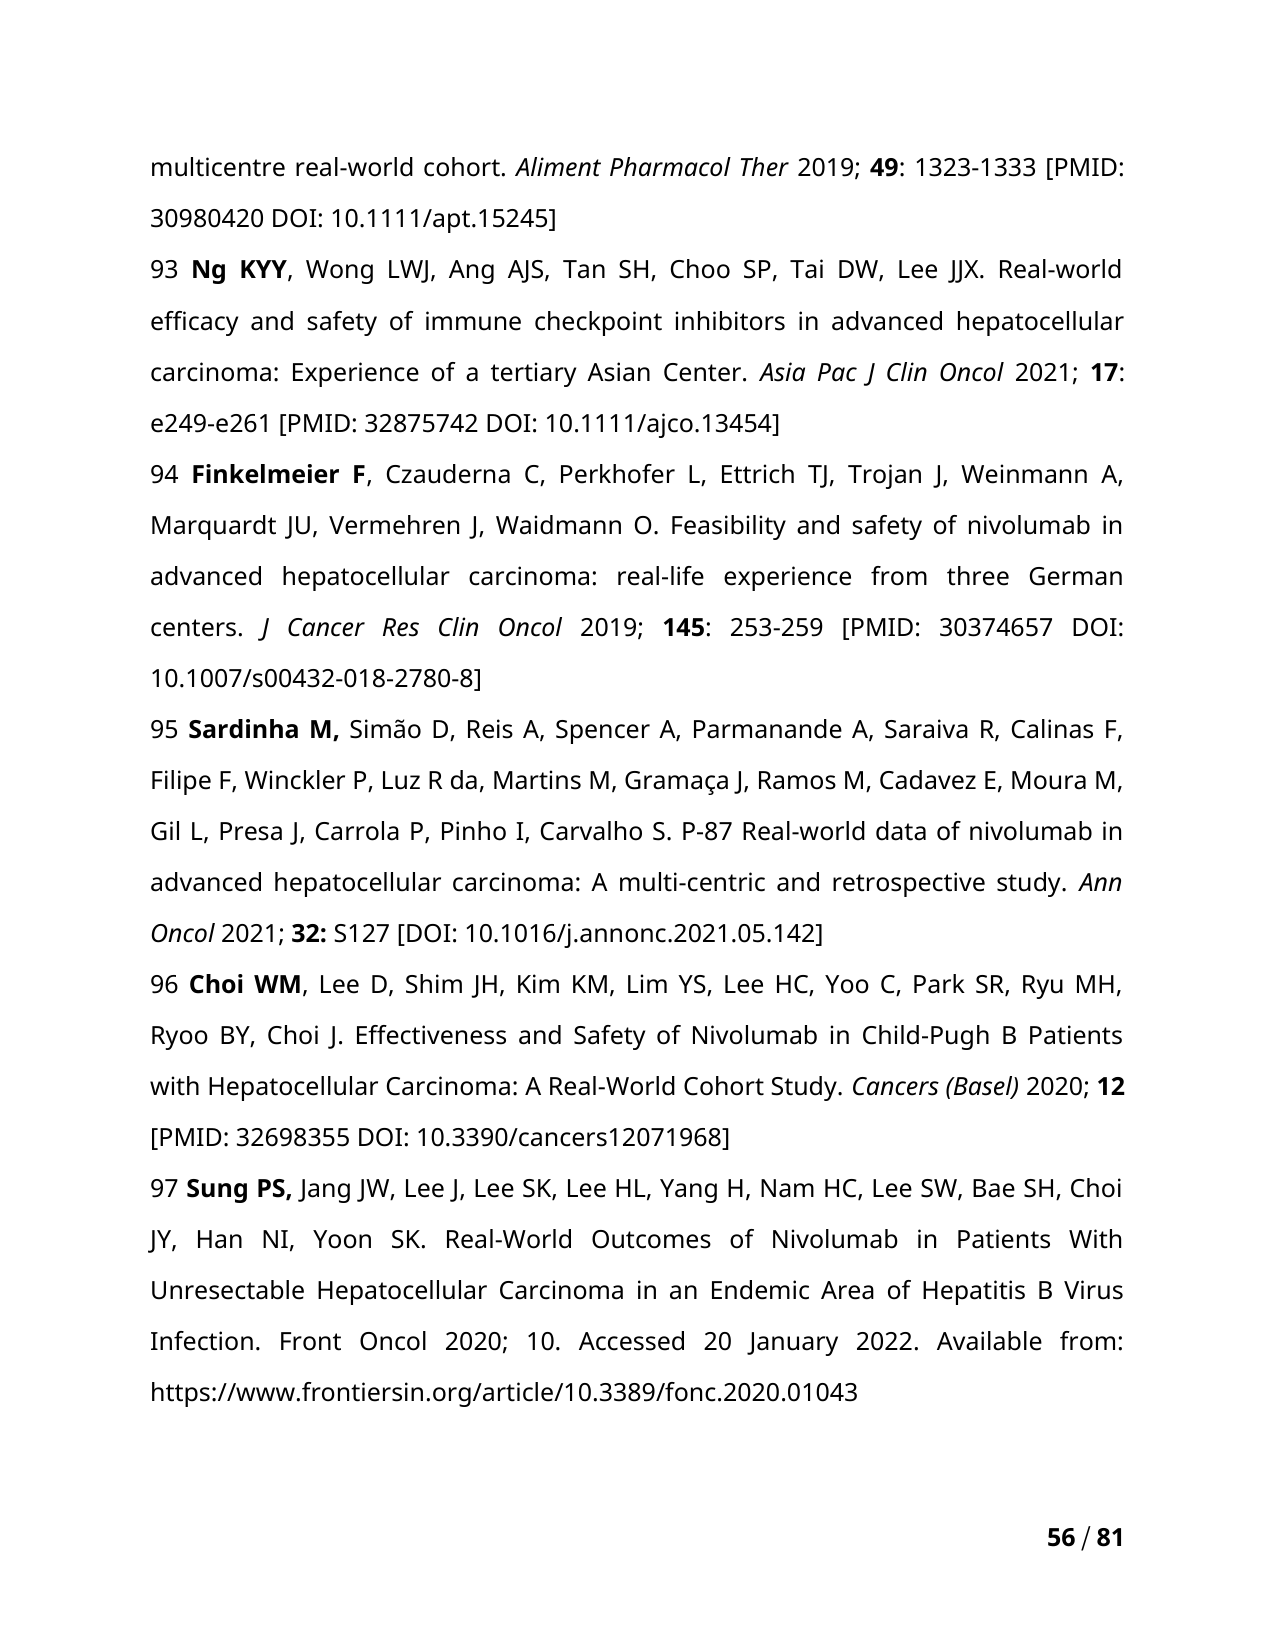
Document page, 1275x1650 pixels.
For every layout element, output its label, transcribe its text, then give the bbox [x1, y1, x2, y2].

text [150, 150, 1125, 235]
text 93 Ng KYY, Wong LWJ, Ang AJS, Tan SH, Choo SP, Tai DW, Lee JJX. Real-world efficacy and safety of immune checkpoint inhibitors in advanced hepatocellular carcinoma: Experience of a tertiary Asian Center. Asia Pac J Clin Oncol 2021; 17: e249-e261 [PMID: 32875742 DOI: 10.1111/ajco.13454] [150, 252, 1125, 439]
text 95 Sardinha M, Simão D, Reis A, Spencer A, Parmanande A, Saraiva R, Calinas F, Filipe F, Winckler P, Luz R da, Martins M, Gramaça J, Ramos M, Cadavez E, Moura M, Gil L, Presa J, Carrola P, Pinho I, Carvalho S. P-87 Real-world data of nivolumab in advanced hepatocellular carcinoma: A multi-centric and retrospective study. Ann Oncol 2021; 32: S127 [DOI: 10.1016/j.annonc.2021.05.142] [150, 711, 1125, 950]
text 96 Choi WM, Lee D, Shim JH, Kim KM, Lim YS, Lee HC, Yoo C, Park SR, Ryu MH, Ryoo BY, Choi J. Effectiveness and Safety of Nivolumab in Child-Pugh B Patients with Hepatocellular Carcinoma: A Real-World Cohort Study. Cancers (Basel) 2020; 12 [PMID: 32698355 DOI: 10.3390/cancers12071968] [150, 967, 1125, 1154]
text 94 Finkelmeier F, Czauderna C, Perkhofer L, Ettrich TJ, Trojan J, Weinmann A, Marquardt JU, Vermehren J, Waidmann O. Feasibility and safety of nivolumab in advanced hepatocellular carcinoma: real-life experience from three German centers. J Cancer Res Clin Oncol 2019; 145: 253-259 [PMID: 30374657 DOI: 10.1007/s00432-018-2780-8] [150, 456, 1125, 694]
text 97 Sung PS, Jang JW, Lee J, Lee SK, Lee HL, Yang H, Nam HC, Lee SW, Bae SH, Choi JY, Han NI, Yoon SK. Real-World Outcomes of Nivolumab in Patients With Unresectable Hepatocellular Carcinoma in an Endemic Area of Hepatitis B Virus Infection. Front Oncol 2020; 10. Accessed 20 January 2022. Available from: https://www.frontiersin.org/article/10.3389/fonc.2020.01043 [150, 1171, 1125, 1409]
